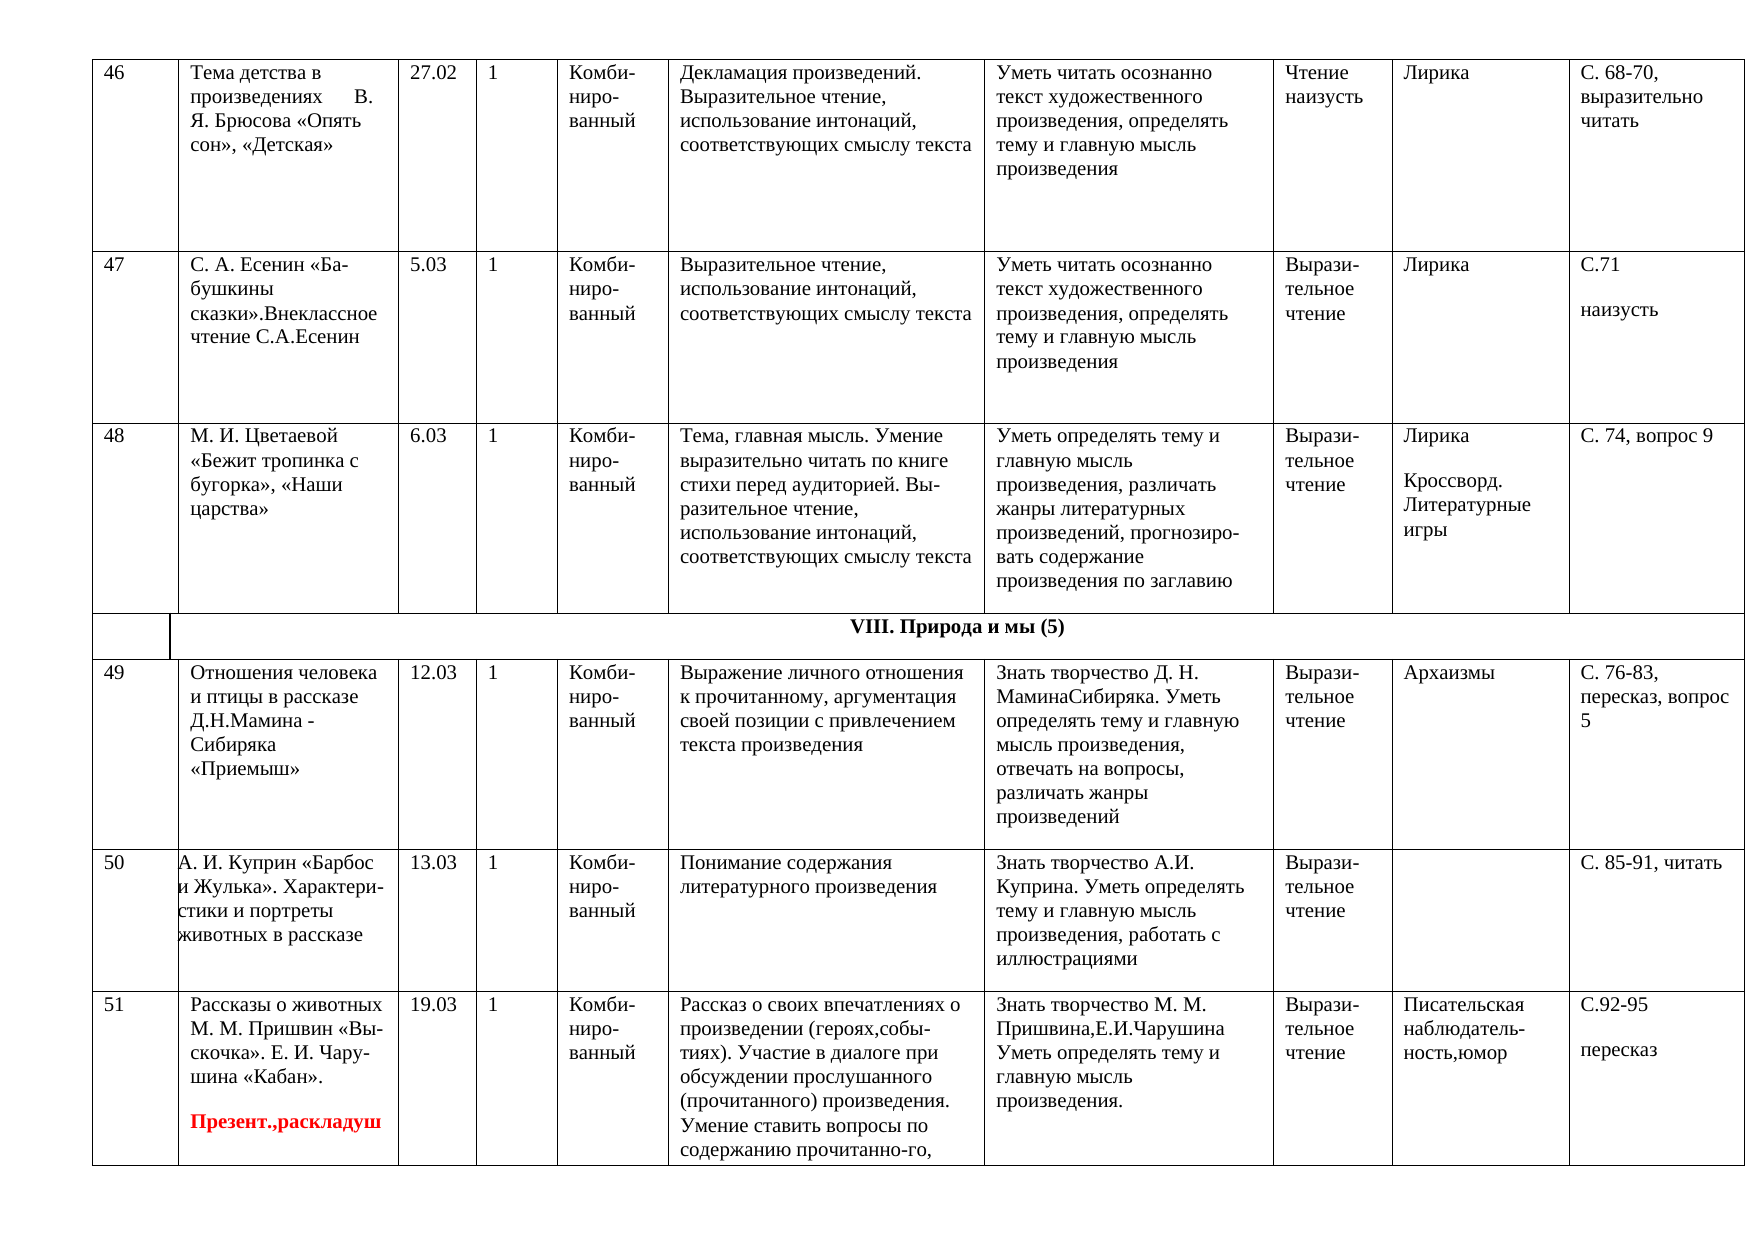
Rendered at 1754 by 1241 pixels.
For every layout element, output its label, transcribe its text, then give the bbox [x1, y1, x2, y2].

table_cell 49 [93, 660, 178, 849]
table_cell Выражение личного отношения к прочитанному, аргументация своей позиции с привлечением текста произведения [669, 660, 984, 849]
table_cell С. 74, вопрос 9 [1570, 424, 1744, 613]
table_cell 19.03 [399, 992, 476, 1165]
table_cell Комбинированный [558, 850, 668, 991]
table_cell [985, 992, 1273, 1165]
table_cell Выразительное чтение, использование интонаций, соответствующих смыслу текста [669, 252, 984, 422]
table_cell 46 [93, 60, 178, 251]
table_cell С.92-95 пересказ [1570, 992, 1744, 1165]
table_cell 50 [93, 850, 178, 991]
table_cell 1 [477, 992, 557, 1165]
table_cell С. 68-70, выразительно читать [1570, 60, 1744, 251]
table_cell Тема, главная мысль. Умение выразительно читать по книге стихи перед аудиторией. Выразительное чтение, использование интонаций, соответствующих смыслу текста [669, 424, 984, 613]
table_cell 6.03 [399, 424, 476, 613]
table_cell Тема детства в произведениях В. Я. Брюсова «Опять сон», «Детская» [179, 60, 398, 251]
table_cell 13.03 [399, 850, 476, 991]
table_cell Уметь читать осознанно текст художественного произведения, определять тему и главную мысль произведения [985, 60, 1273, 251]
table_cell Декламация произведений. Выразительное чтение, использование интонаций, соответствующих смыслу текста [669, 60, 984, 251]
table_cell [1393, 850, 1569, 991]
table_cell Комбинированный [558, 424, 668, 613]
table_cell 51 [93, 992, 178, 1165]
table_cell С.71 наизусть [1570, 252, 1744, 422]
table_cell Лирика [1393, 60, 1569, 251]
table_cell Архаизмы [1393, 660, 1569, 849]
table_cell 12.03 [399, 660, 476, 849]
table_cell [93, 614, 169, 659]
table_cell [669, 992, 984, 1165]
table_cell Лирика Кроссворд. Литературные игры [1393, 424, 1569, 613]
table_cell Понимание содержания литературного произведения [669, 850, 984, 991]
table_cell С. А. Есенин «Бабушкины сказки».Внеклассное чтение С.А.Есенин [179, 252, 398, 422]
table_cell Уметь читать осознанно текст художественного произведения, определять тему и главную мысль произведения [985, 252, 1273, 422]
table_cell С. 85-91, читать [1570, 850, 1744, 991]
table_cell Отношения человека и птицы в рассказе Д.Н.Мамина - Сибиряка «Приемыш» [179, 660, 398, 849]
table_cell VIII. Природа и мы (5) [171, 614, 1744, 659]
table_cell 1 [477, 252, 557, 422]
table_cell М. И. Цветаевой «Бежит тропинка с бугорка», «Наши царства» [179, 424, 398, 613]
table_cell А. И. Куприн «Барбос и Жулька». Характеристики и портреты животных в рассказе [179, 850, 398, 991]
table_cell 1 [477, 850, 557, 991]
table_cell 48 [93, 424, 178, 613]
table_cell Выразительное чтение [1274, 252, 1392, 422]
table_cell Лирика [1393, 252, 1569, 422]
table_cell Выразительное чтение [1274, 660, 1392, 849]
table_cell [1393, 992, 1569, 1165]
table_cell Выразительное чтение [1274, 424, 1392, 613]
table_cell Чтение наизусть [1274, 60, 1392, 251]
table_cell С. 76-83, пересказ, вопрос 5 [1570, 660, 1744, 849]
table_cell Комбинированный [558, 252, 668, 422]
table_cell 47 [93, 252, 178, 422]
table_cell 1 [477, 60, 557, 251]
table_cell Знать творчество А.И. Куприна. Уметь определять тему и главную мысль произведения, работать с иллюстрациями [985, 850, 1273, 991]
table_cell Комбинированный [558, 60, 668, 251]
table_cell Выразительное чтение [1274, 850, 1392, 991]
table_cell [1274, 992, 1392, 1165]
table_cell 1 [477, 424, 557, 613]
table_cell Знать творчество Д. Н. МаминаСибиряка. Уметь определять тему и главную мысль произведения, отвечать на вопросы, различать жанры произведений [985, 660, 1273, 849]
table_cell 1 [477, 660, 557, 849]
table_cell 5.03 [399, 252, 476, 422]
table_cell Комбинированный [558, 992, 668, 1165]
table_cell Комбинированный [558, 660, 668, 849]
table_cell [179, 992, 398, 1165]
table_cell Уметь определять тему и главную мысль произведения, различать жанры литературных произведений, прогнозировать содержание произведения по заглавию [985, 424, 1273, 613]
table_cell 27.02 [399, 60, 476, 251]
